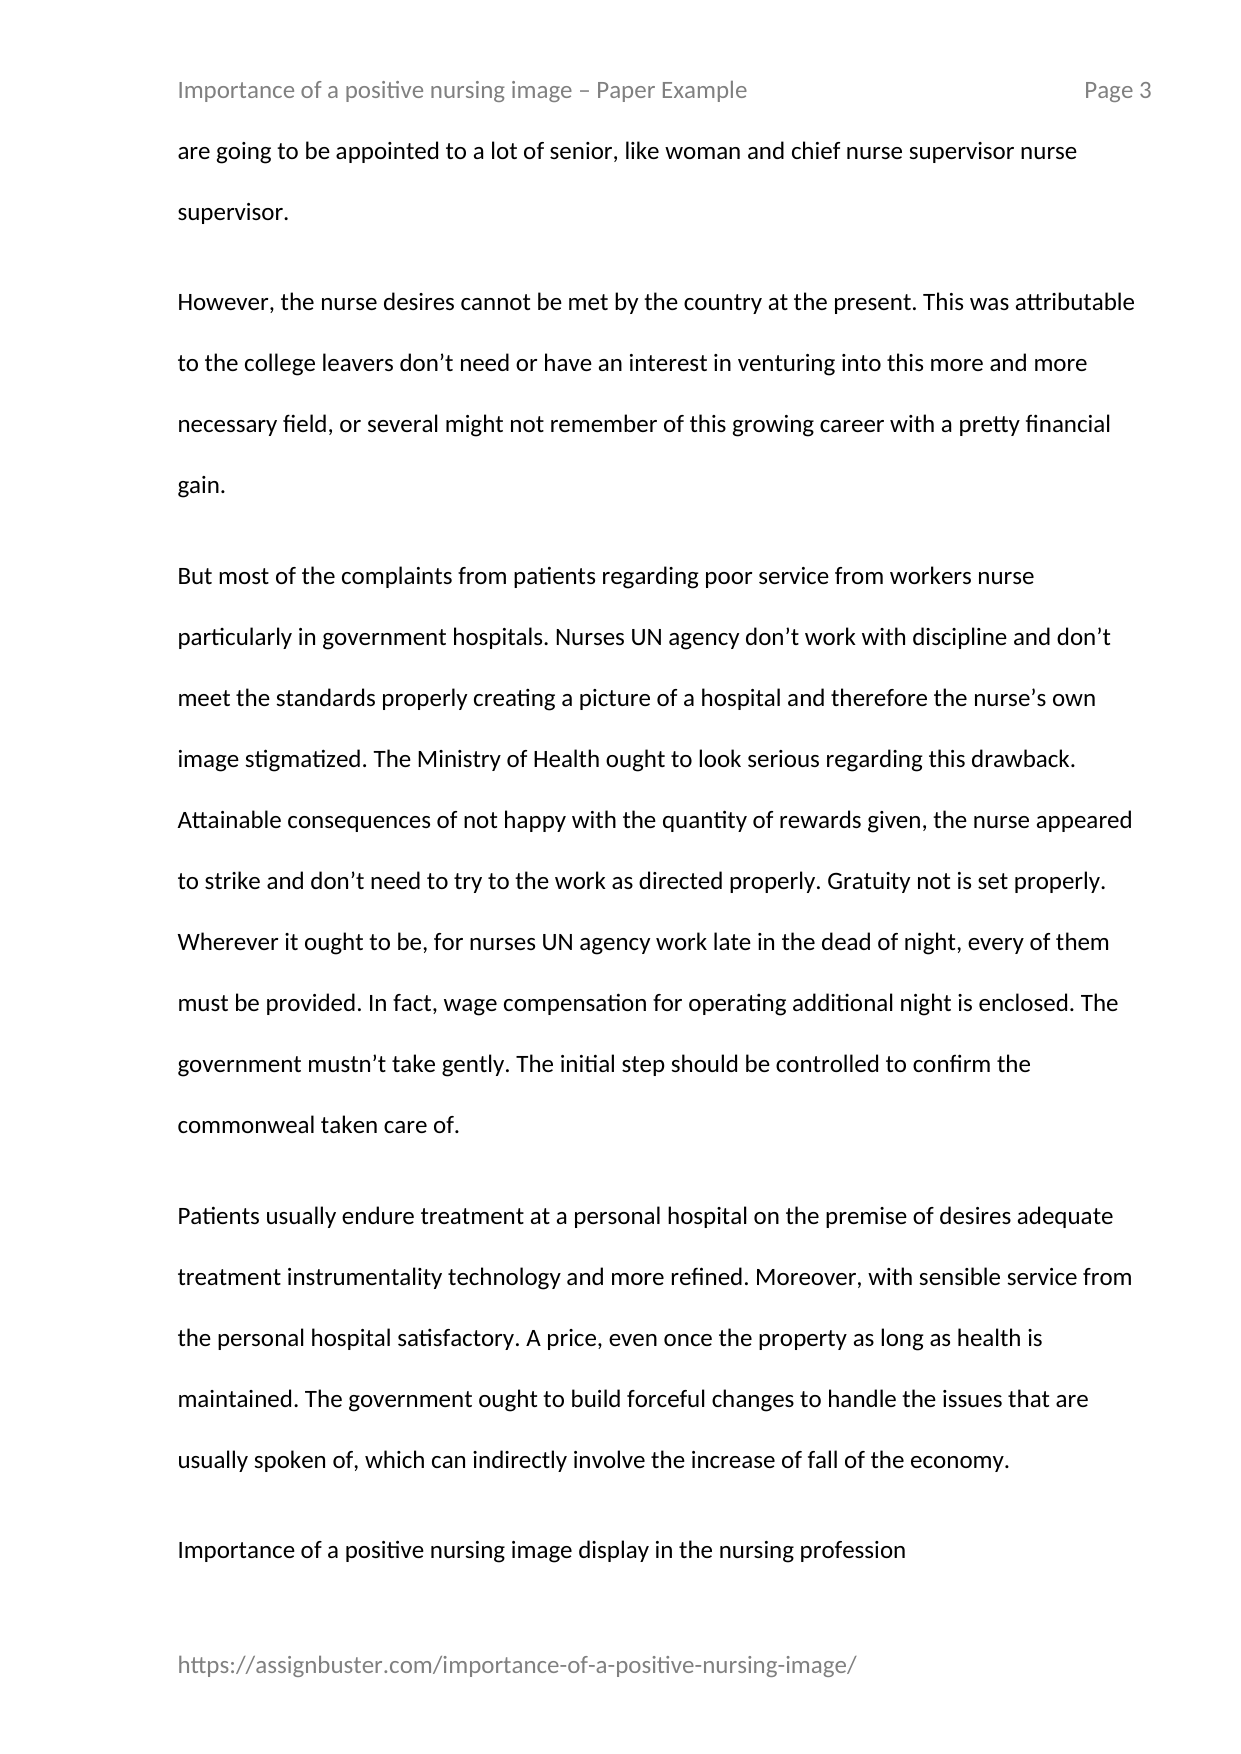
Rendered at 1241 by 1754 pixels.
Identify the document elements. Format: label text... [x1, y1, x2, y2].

text Patients usually endure treatment at a personal hospital on the premise of desires adequate treatment instrumentality technology and more refined. Moreover, with sensible service from the personal hospital satisfactory. A price, even once the property as long as health is maintained. The government ought to build forceful changes to handle the issues that are usually spoken of, which can indirectly involve the increase of fall of the economy. [177, 1200, 1152, 1474]
text Importance of a positive nursing image display in the nursing profession [177, 1534, 1152, 1565]
text However, the nurse desires cannot be met by the country at the present. This was attributable to the college leavers don’t need or have an interest in venturing into this more and more necessary field, or several might not remember of this growing career with a pretty financial gain. [177, 286, 1152, 500]
text But most of the complaints from patients regarding poor service from workers nurse particularly in government hospitals. Nurses UN agency don’t work with discipline and don’t meet the standards properly creating a picture of a hospital and therefore the nurse’s own image stigmatized. The Ministry of Health ought to look serious regarding this drawback. Attainable consequences of not happy with the quantity of rewards given, the nurse appeared to strike and don’t need to try to the work as directed properly. Gratuity not is set properly. Wherever it ought to be, for nurses UN agency work late in the dead of night, every of them must be provided. In fact, wage compensation for operating additional night is enclosed. The government mustn’t take gently. The initial step should be controlled to confirm the commonweal taken care of. [177, 560, 1152, 1140]
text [177, 135, 1152, 226]
